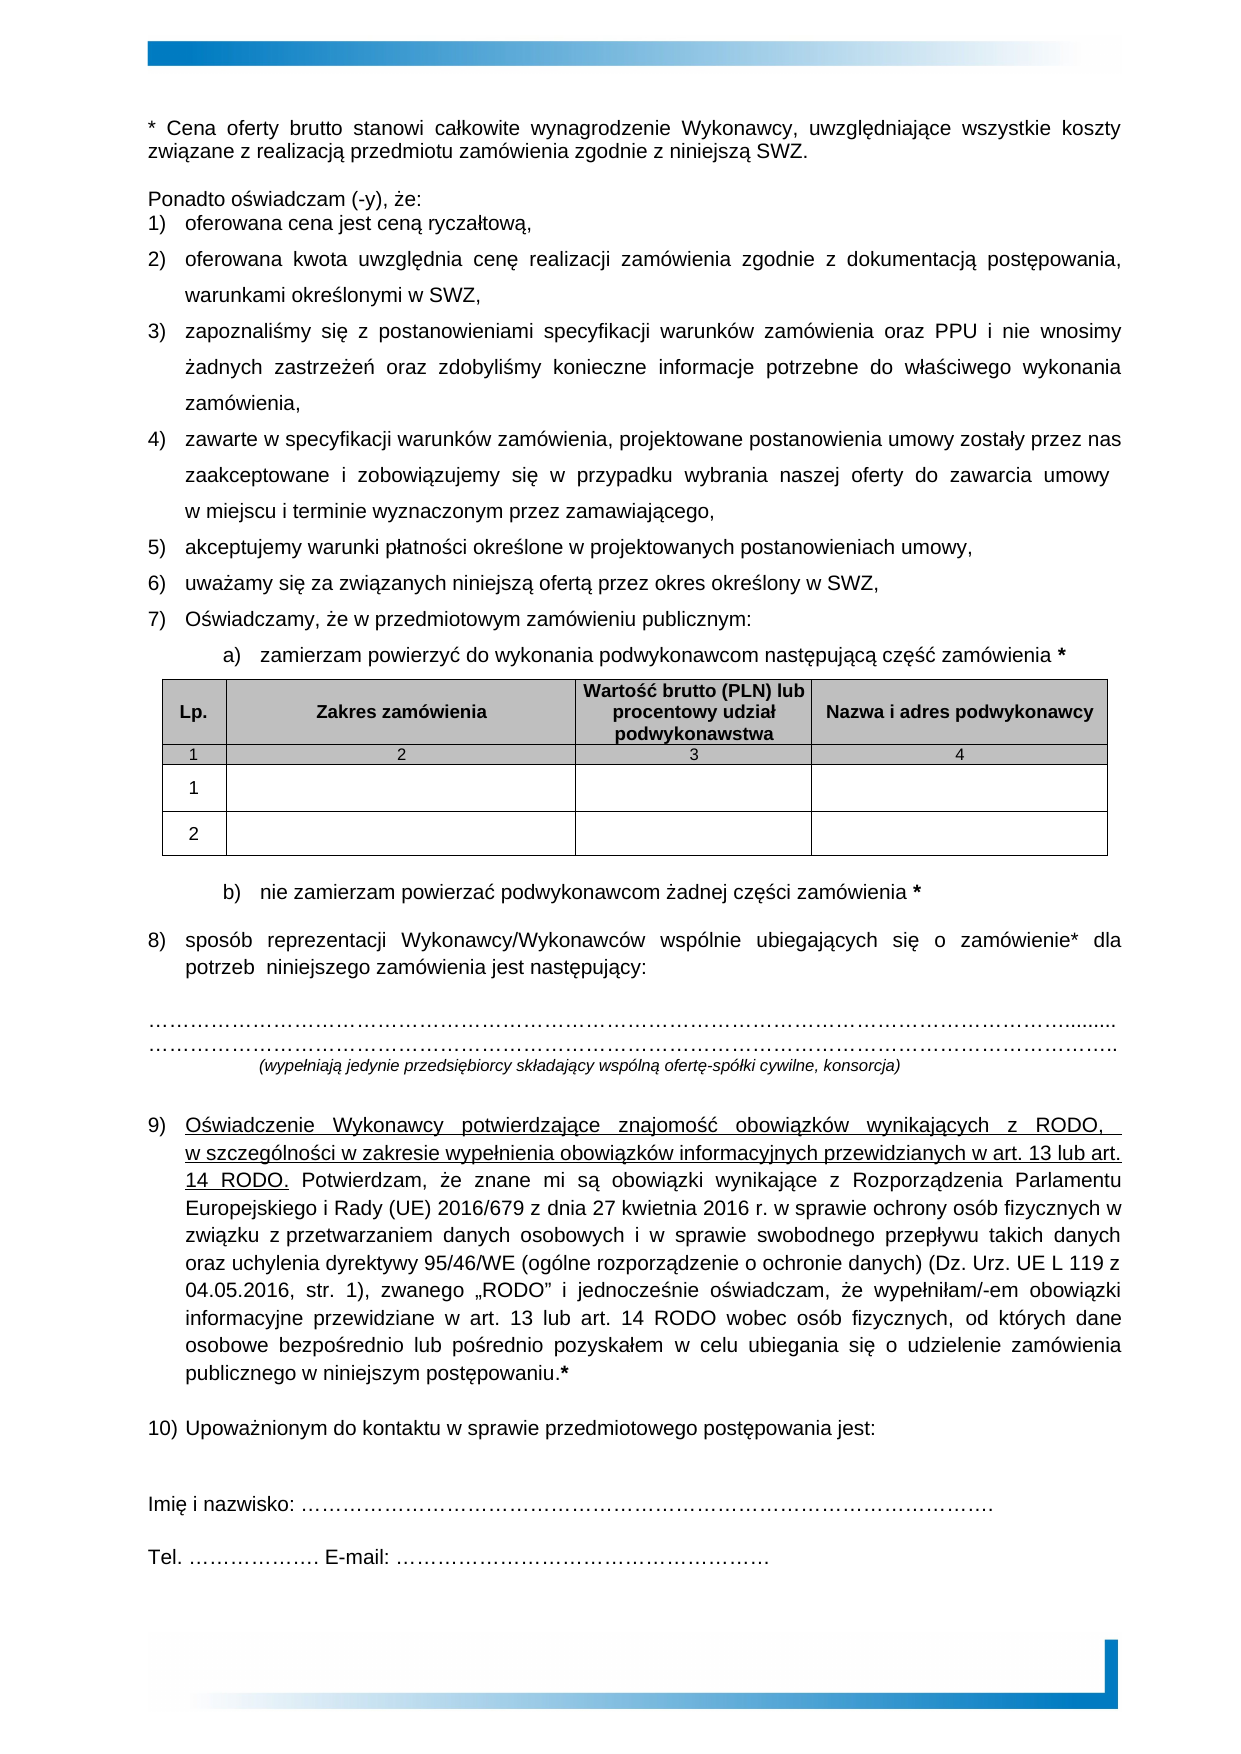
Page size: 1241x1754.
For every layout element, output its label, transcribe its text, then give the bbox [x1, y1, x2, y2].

table_cell 2 [227, 745, 575, 764]
table_cell [227, 765, 575, 811]
list zawarte w specyfikacji warunków zamówienia, projektowane postanowienia umowy zostały przez nas zaakceptowane i zobowiązujemy się w przypadku wybrania naszej oferty do zawarcia umowy w miejscu i terminie wyznaczonym przez zamawiającego, [148, 427, 1122, 523]
text Tel. ………………. E-mail: ……………………………………………… [148, 1544, 1122, 1568]
table_cell [227, 812, 575, 855]
text ………………………………………………………………………………………………………………………….. [148, 1032, 1122, 1056]
list nie zamierzam powierzać podwykonawcom żadnej części zamówienia * [223, 880, 1122, 904]
list zapoznaliśmy się z postanowieniami specyfikacji warunków zamówienia oraz PPU i nie wnosimy żadnych zastrzeżeń oraz zdobyliśmy konieczne informacje potrzebne do właściwego wykonania zamówienia, [148, 319, 1122, 415]
picture [147, 1632, 1123, 1712]
text Ponadto oświadczam (-y), że: [148, 187, 1122, 211]
table_cell 4 [812, 745, 1107, 764]
table_cell [812, 765, 1107, 811]
table_cell [812, 812, 1107, 855]
list Upoważnionym do kontaktu w sprawie przedmiotowego postępowania jest: [148, 1416, 1122, 1439]
table_cell 3 [576, 745, 811, 764]
table_header Lp. [163, 680, 226, 744]
table_cell 1 [163, 745, 226, 764]
text (wypełniają jedynie przedsiębiorcy składający wspólną ofertę-spółki cywilne, konsorcja) [148, 1056, 1122, 1075]
table_header Zakres zamówienia [227, 680, 575, 744]
picture [147, 35, 1123, 74]
list Oświadczamy, że w przedmiotowym zamówieniu publicznym: [148, 607, 1122, 631]
list Oświadczenie Wykonawcy potwierdzające znajomość obowiązków wynikających z RODO, w szczególności w zakresie wypełnienia obowiązków informacyjnych przewidzianych w art. 13 lub art. 14 RODO. Potwierdzam, że znane mi są obowiązki wynikające z Rozporządzenia Parlamentu Europejskiego i Rady (UE) 2016/679 z dnia 27 kwietnia 2016 r. w sprawie ochrony osób fizycznych w związku z przetwarzaniem danych osobowych i w sprawie swobodnego przepływu takich danych oraz uchylenia dyrektywy 95/46/WE (ogólne rozporządzenie o ochronie danych) (Dz. Urz. UE L 119 z 04.05.2016, str. 1), zwanego „RODO” i jednocześnie oświadczam, że wypełniłam/-em obowiązki informacyjne przewidziane w art. 13 lub art. 14 RODO wobec osób fizycznych, od których dane osobowe bezpośrednio lub pośrednio pozyskałem w celu ubiegania się o udzielenie zamówienia publicznego w niniejszym postępowaniu.* [148, 1113, 1122, 1384]
list uważamy się za związanych niniejszą ofertą przez okres określony w SWZ, [148, 571, 1122, 594]
list oferowana kwota uwzględnia cenę realizacji zamówienia zgodnie z dokumentacją postępowania, warunkami określonymi w SWZ, [148, 247, 1122, 307]
list oferowana cena jest ceną ryczałtową, [148, 211, 1122, 235]
list akceptujemy warunki płatności określone w projektowanych postanowieniach umowy, [148, 535, 1122, 559]
list zamierzam powierzyć do wykonania podwykonawcom następującą część zamówienia * [223, 642, 1122, 666]
list sposób reprezentacji Wykonawcy/Wykonawców wspólnie ubiegających się o zamówienie* dla potrzeb niniejszego zamówienia jest następujący: [148, 928, 1122, 979]
table_header Nazwa i adres podwykonawcy [812, 680, 1107, 744]
table_cell [576, 765, 811, 811]
text * Cena oferty brutto stanowi całkowite wynagrodzenie Wykonawcy, uwzględniające wszystkie koszty związane z realizacją przedmiotu zamówienia zgodnie z niniejszą SWZ. [148, 115, 1122, 163]
text ……………………………………………………………………………………………………………………......... [148, 1008, 1122, 1032]
table_cell [576, 812, 811, 855]
table_cell 2 [163, 812, 226, 855]
text Imię i nazwisko: ………………………………………………………………………………………. [148, 1492, 1122, 1516]
table_header Wartość brutto (PLN) lub procentowy udział podwykonawstwa [576, 680, 811, 744]
table_cell 1 [163, 765, 226, 811]
